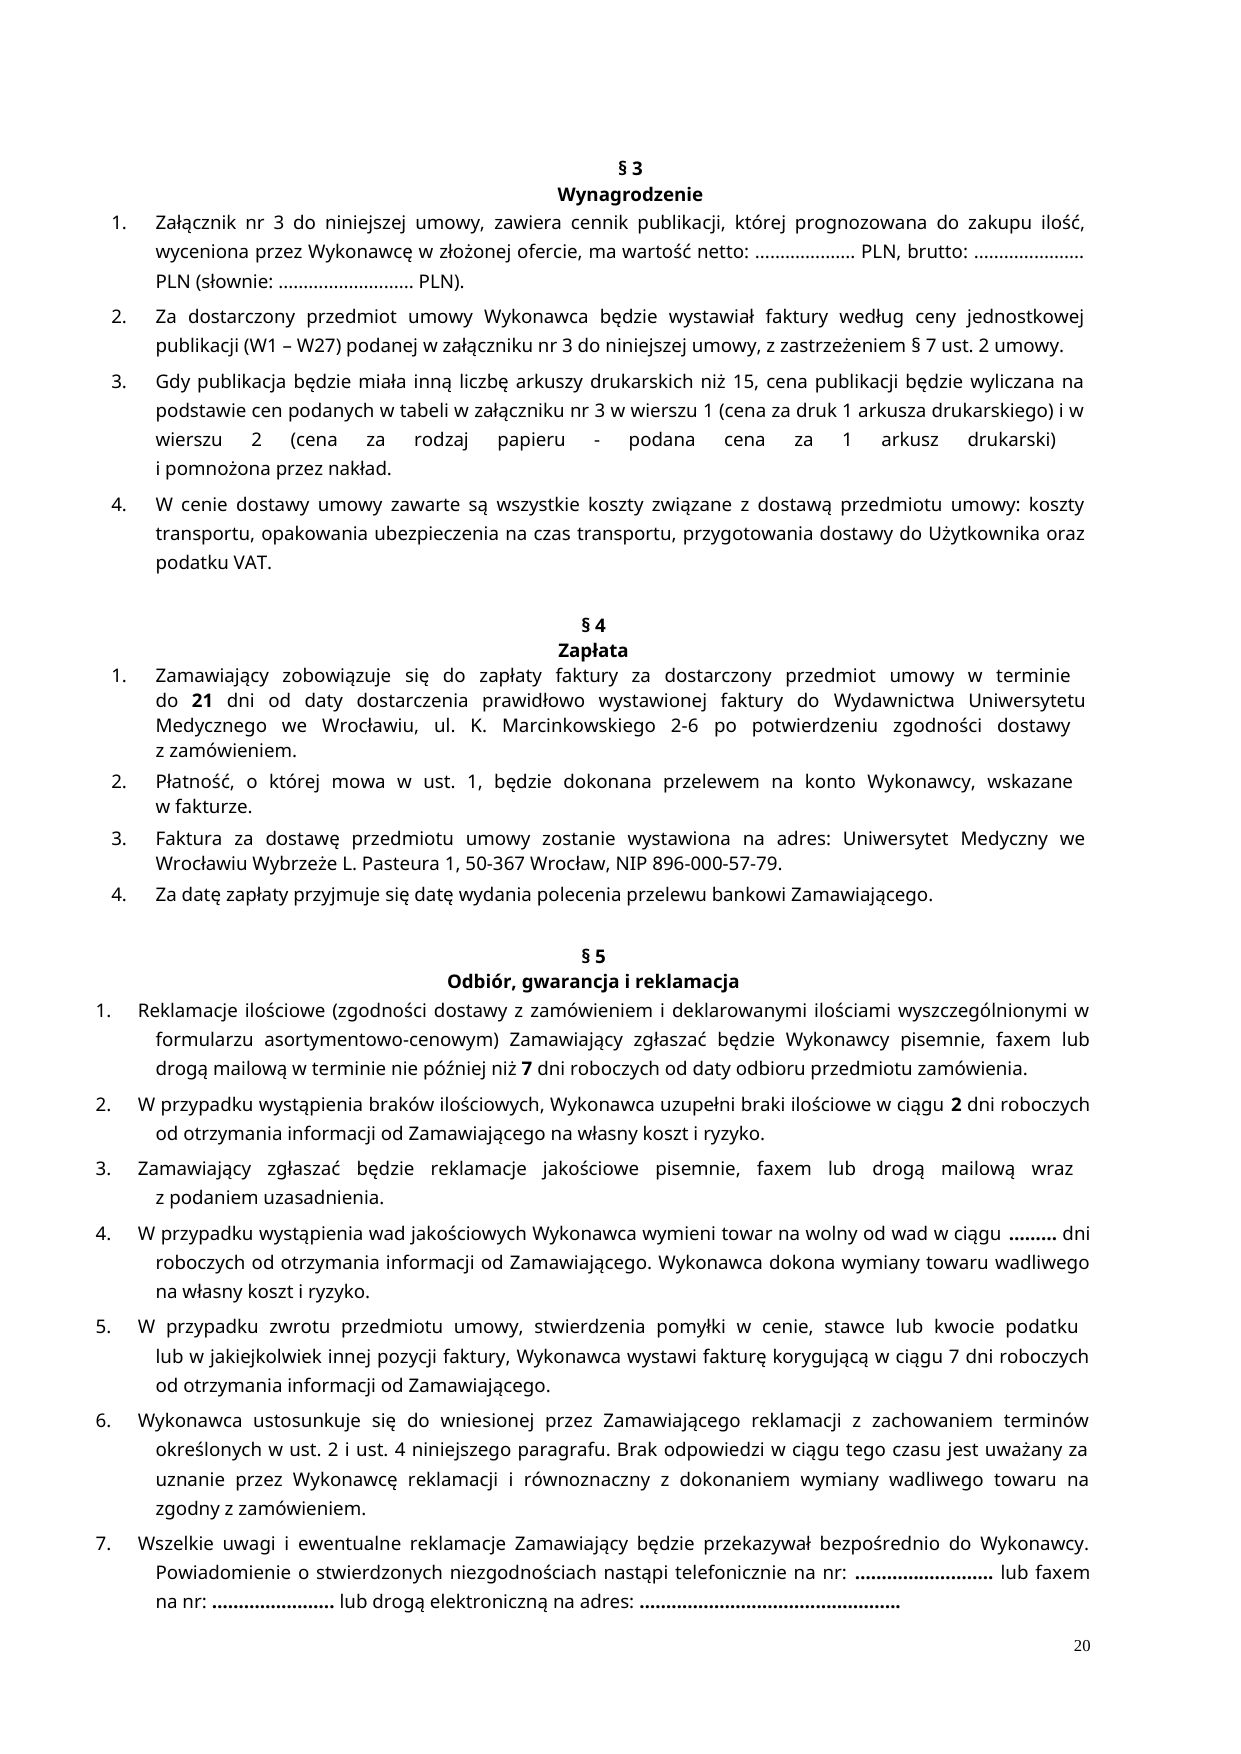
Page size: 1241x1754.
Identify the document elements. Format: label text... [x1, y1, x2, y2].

text Zapłata [96, 638, 1090, 663]
list Wykonawca ustosunkuje się do wniesionej przez Zamawiającego reklamacji z zachowaniem terminów określonych w ust. 2 i ust. 4 niniejszego paragrafu. Brak odpowiedzi w ciągu tego czasu jest uważany za uznanie przez Wykonawcę reklamacji i równoznaczny z dokonaniem wymiany wadliwego towaru na zgodny z zamówieniem. [111, 1404, 1090, 1521]
text § 4 [96, 613, 1090, 638]
list Faktura za dostawę przedmiotu umowy zostanie wystawiona na adres: Uniwersytet Medyczny we Wrocławiu Wybrzeże L. Pasteura 1, 50-367 Wrocław, NIP 896-000-57-79. [111, 825, 1086, 875]
list Za datę zapłaty przyjmuje się datę wydania polecenia przelewu bankowi Zamawiającego. [111, 881, 1086, 906]
list Zamawiający zgłaszać będzie reklamacje jakościowe pisemnie, faxem lub drogą mailową wraz z podaniem uzasadnienia. [111, 1152, 1090, 1211]
text Odbiór, gwarancja i reklamacja [96, 969, 1090, 994]
list W przypadku wystąpienia wad jakościowych Wykonawca wymieni towar na wolny od wad w ciągu ……… dni roboczych od otrzymania informacji od Zamawiającego. Wykonawca dokona wymiany towaru wadliwego na własny koszt i ryzyko. [111, 1217, 1090, 1304]
list Gdy publikacja będzie miała inną liczbę arkuszy drukarskich niż 15, cena publikacji będzie wyliczana na podstawie cen podanych w tabeli w załączniku nr 3 w wierszu 1 (cena za druk 1 arkusza drukarskiego) i w wierszu 2 (cena za rodzaj papieru - podana cena za 1 arkusz drukarski) i pomnożona przez nakład. [111, 365, 1086, 481]
list Zamawiający zobowiązuje się do zapłaty faktury za dostarczony przedmiot umowy w terminie do 21 dni od daty dostarczenia prawidłowo wystawionej faktury do Wydawnictwa Uniwersytetu Medycznego we Wrocławiu, ul. K. Marcinkowskiego 2-6 po potwierdzeniu zgodności dostawy z zamówieniem. [111, 663, 1086, 763]
list Za dostarczony przedmiot umowy Wykonawca będzie wystawiał faktury według ceny jednostkowej publikacji (W1 – W27) podanej w załączniku nr 3 do niniejszej umowy, z zastrzeżeniem § 7 ust. 2 umowy. [111, 300, 1086, 358]
text § 3 [96, 155, 1164, 181]
list Załącznik nr 3 do niniejszej umowy, zawiera cennik publikacji, której prognozowana do zakupu ilość, wyceniona przez Wykonawcę w złożonej ofercie, ma wartość netto: .................... PLN, brutto: ...................... PLN (słownie: ........................... PLN). [111, 206, 1086, 294]
list Płatność, o której mowa w ust. 1, będzie dokonana przelewem na konto Wykonawcy, wskazane w fakturze. [111, 769, 1086, 819]
list W przypadku zwrotu przedmiotu umowy, stwierdzenia pomyłki w cenie, stawce lub kwocie podatku lub w jakiejkolwiek innej pozycji faktury, Wykonawca wystawi fakturę korygującą w ciągu 7 dni roboczych od otrzymania informacji od Zamawiającego. [111, 1311, 1090, 1398]
text § 5 [96, 944, 1090, 969]
list W cenie dostawy umowy zawarte są wszystkie koszty związane z dostawą przedmiotu umowy: koszty transportu, opakowania ubezpieczenia na czas transportu, przygotowania dostawy do Użytkownika oraz podatku VAT. [111, 488, 1086, 575]
list W przypadku wystąpienia braków ilościowych, Wykonawca uzupełni braki ilościowe w ciągu 2 dni roboczych od otrzymania informacji od Zamawiającego na własny koszt i ryzyko. [111, 1088, 1090, 1146]
list Reklamacje ilościowe (zgodności dostawy z zamówieniem i deklarowanymi ilościami wyszczególnionymi w formularzu asortymentowo-cenowym) Zamawiający zgłaszać będzie Wykonawcy pisemnie, faxem lub drogą mailową w terminie nie później niż 7 dni roboczych od daty odbioru przedmiotu zamówienia. [111, 994, 1090, 1081]
list Wszelkie uwagi i ewentualne reklamacje Zamawiający będzie przekazywał bezpośrednio do Wykonawcy. Powiadomienie o stwierdzonych niezgodnościach nastąpi telefonicznie na nr: …………………….. lub faxem na nr: ………………….. lub drogą elektroniczną na adres: …………………………………………. [111, 1527, 1090, 1615]
text Wynagrodzenie [96, 181, 1164, 206]
